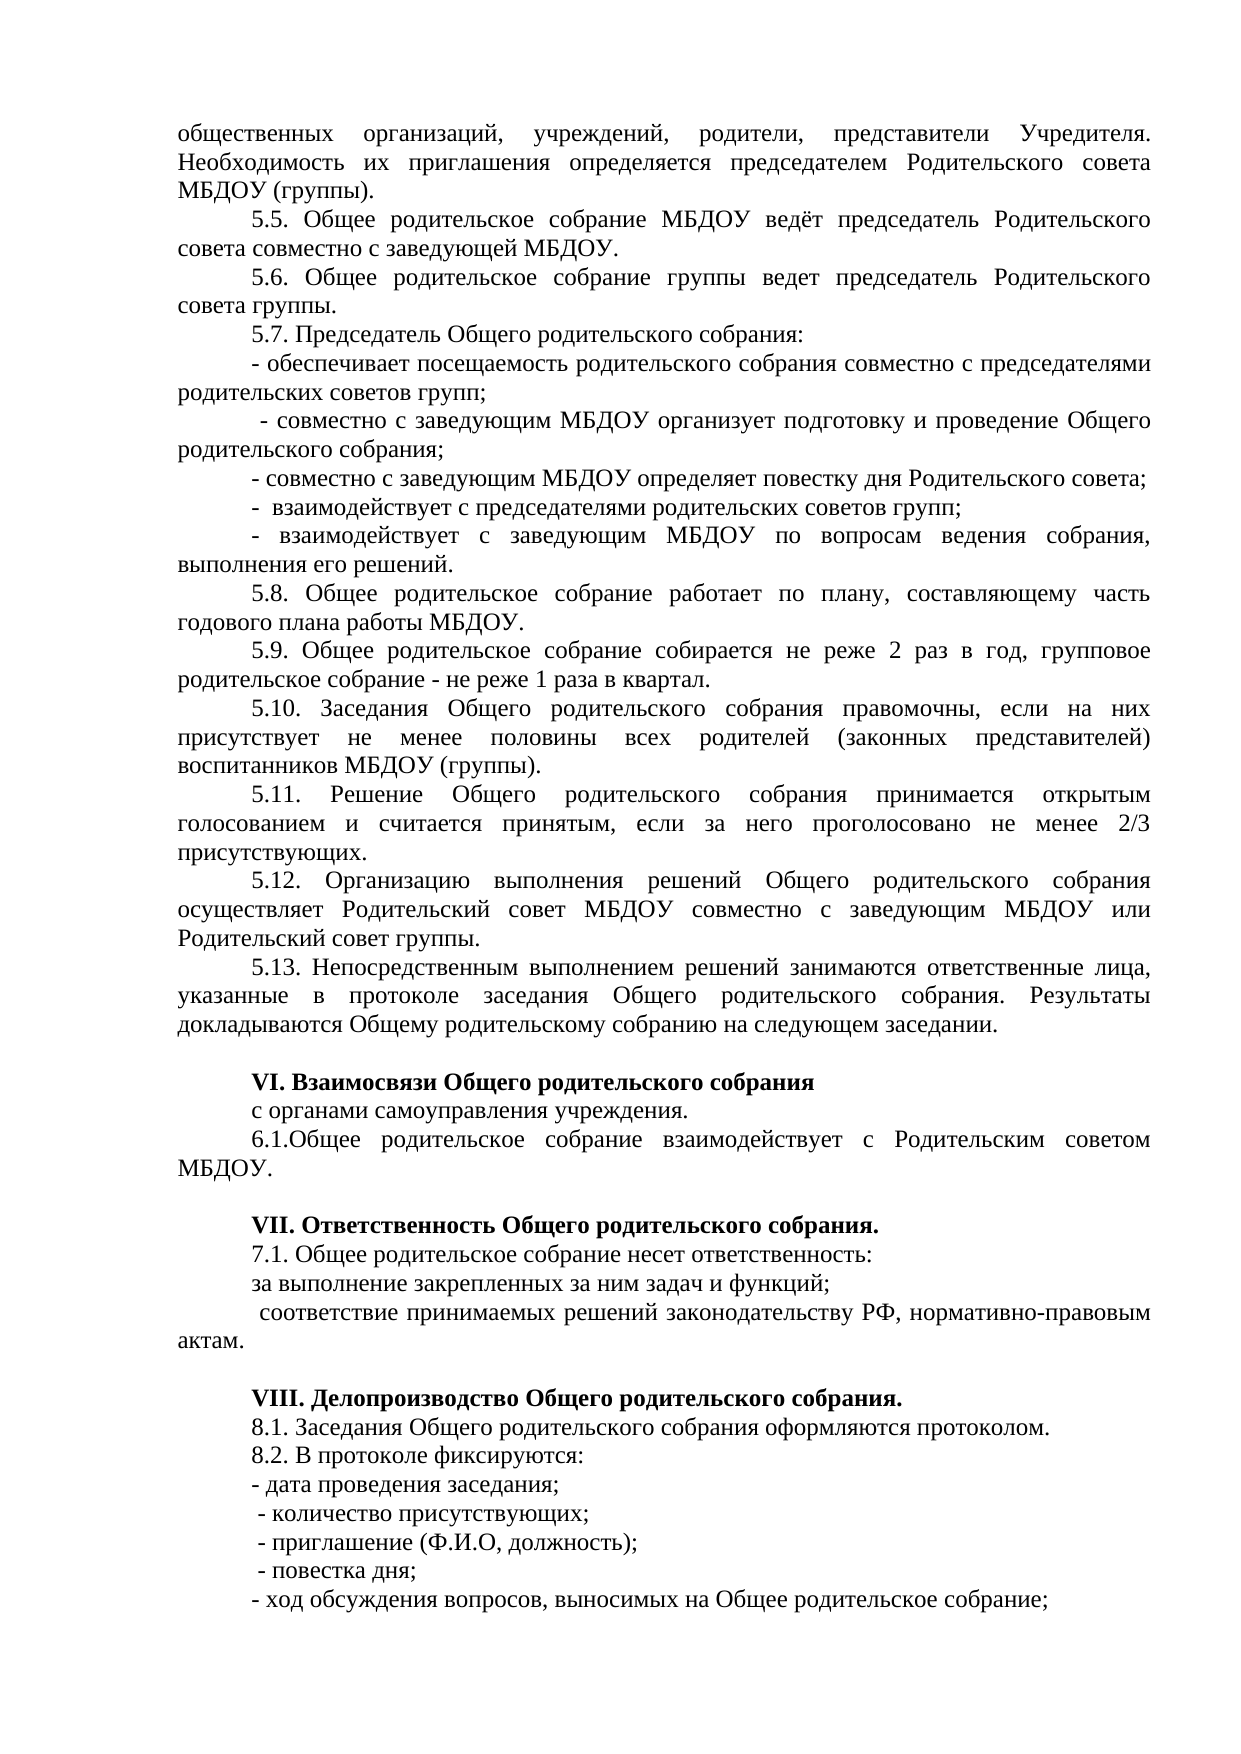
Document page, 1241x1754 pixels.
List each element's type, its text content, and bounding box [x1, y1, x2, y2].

text 5.7. Председатель Общего родительского собрания: [177, 319, 1152, 348]
text - дата проведения заседания; [177, 1469, 1152, 1498]
text VIII. Делопроизводство Общего родительского собрания. [177, 1383, 1152, 1412]
text - обеспечивает посещаемость родительского собрания совместно с председателями родительских советов групп; [177, 348, 1152, 406]
text - совместно с заведующим МБДОУ определяет повестку дня Родительского совета; [177, 463, 1152, 492]
text VI. Взаимосвязи Общего родительского собрания [177, 1067, 1152, 1096]
text 7.1. Общее родительское собрание несет ответственность: [177, 1239, 1152, 1268]
text соответствие принимаемых решений законодательству РФ, нормативно-правовым актам. [177, 1297, 1152, 1354]
text 5.8. Общее родительское собрание работает по плану, составляющему часть годового плана работы МБДОУ. [177, 578, 1152, 636]
text 5.5. Общее родительское собрание МБДОУ ведёт председатель Родительского совета совместно с заведующей МБДОУ. [177, 204, 1152, 262]
text 5.13. Непосредственным выполнением решений занимаются ответственные лица, указанные в протоколе заседания Общего родительского собрания. Результаты докладываются Общему родительскому собранию на следующем заседании. [177, 952, 1152, 1038]
text 5.9. Общее родительское собрание собирается не реже 2 раз в год, групповое родительское собрание - не реже 1 раза в квартал. [177, 636, 1152, 693]
text - повестка дня; [177, 1556, 1152, 1584]
text VII. Ответственность Общего родительского собрания. [177, 1211, 1152, 1239]
text - количество присутствующих; [177, 1498, 1152, 1527]
text 5.12. Организацию выполнения решений Общего родительского собрания осуществляет Родительский совет МБДОУ совместно с заведующим МБДОУ или Родительский совет группы. [177, 866, 1152, 952]
text - взаимодействует с заведующим МБДОУ по вопросам ведения собрания, выполнения его решений. [177, 521, 1152, 578]
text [177, 118, 1152, 204]
text - приглашение (Ф.И.О, должность); [177, 1527, 1152, 1556]
text за выполнение закрепленных за ним задач и функций; [177, 1268, 1152, 1297]
text - ход обсуждения вопросов, выносимых на Общее родительское собрание; [177, 1584, 1152, 1613]
text - совместно с заведующим МБДОУ организует подготовку и проведение Общего родительского собрания; [177, 406, 1152, 463]
text 5.6. Общее родительское собрание группы ведет председатель Родительского совета группы. [177, 262, 1152, 319]
text - взаимодействует с председателями родительских советов групп; [177, 492, 1152, 521]
text с органами самоуправления учреждения. [177, 1096, 1152, 1124]
text 8.2. В протоколе фиксируются: [177, 1441, 1152, 1469]
text 5.10. Заседания Общего родительского собрания правомочны, если на них присутствует не менее половины всех родителей (законных представителей) воспитанников МБДОУ (группы). [177, 693, 1152, 779]
text 8.1. Заседания Общего родительского собрания оформляются протоколом. [177, 1412, 1152, 1441]
text 5.11. Решение Общего родительского собрания принимается открытым голосованием и считается принятым, если за него проголосовано не менее 2/3 присутствующих. [177, 779, 1152, 866]
text 6.1.Общее родительское собрание взаимодействует с Родительским советом МБДОУ. [177, 1124, 1152, 1182]
